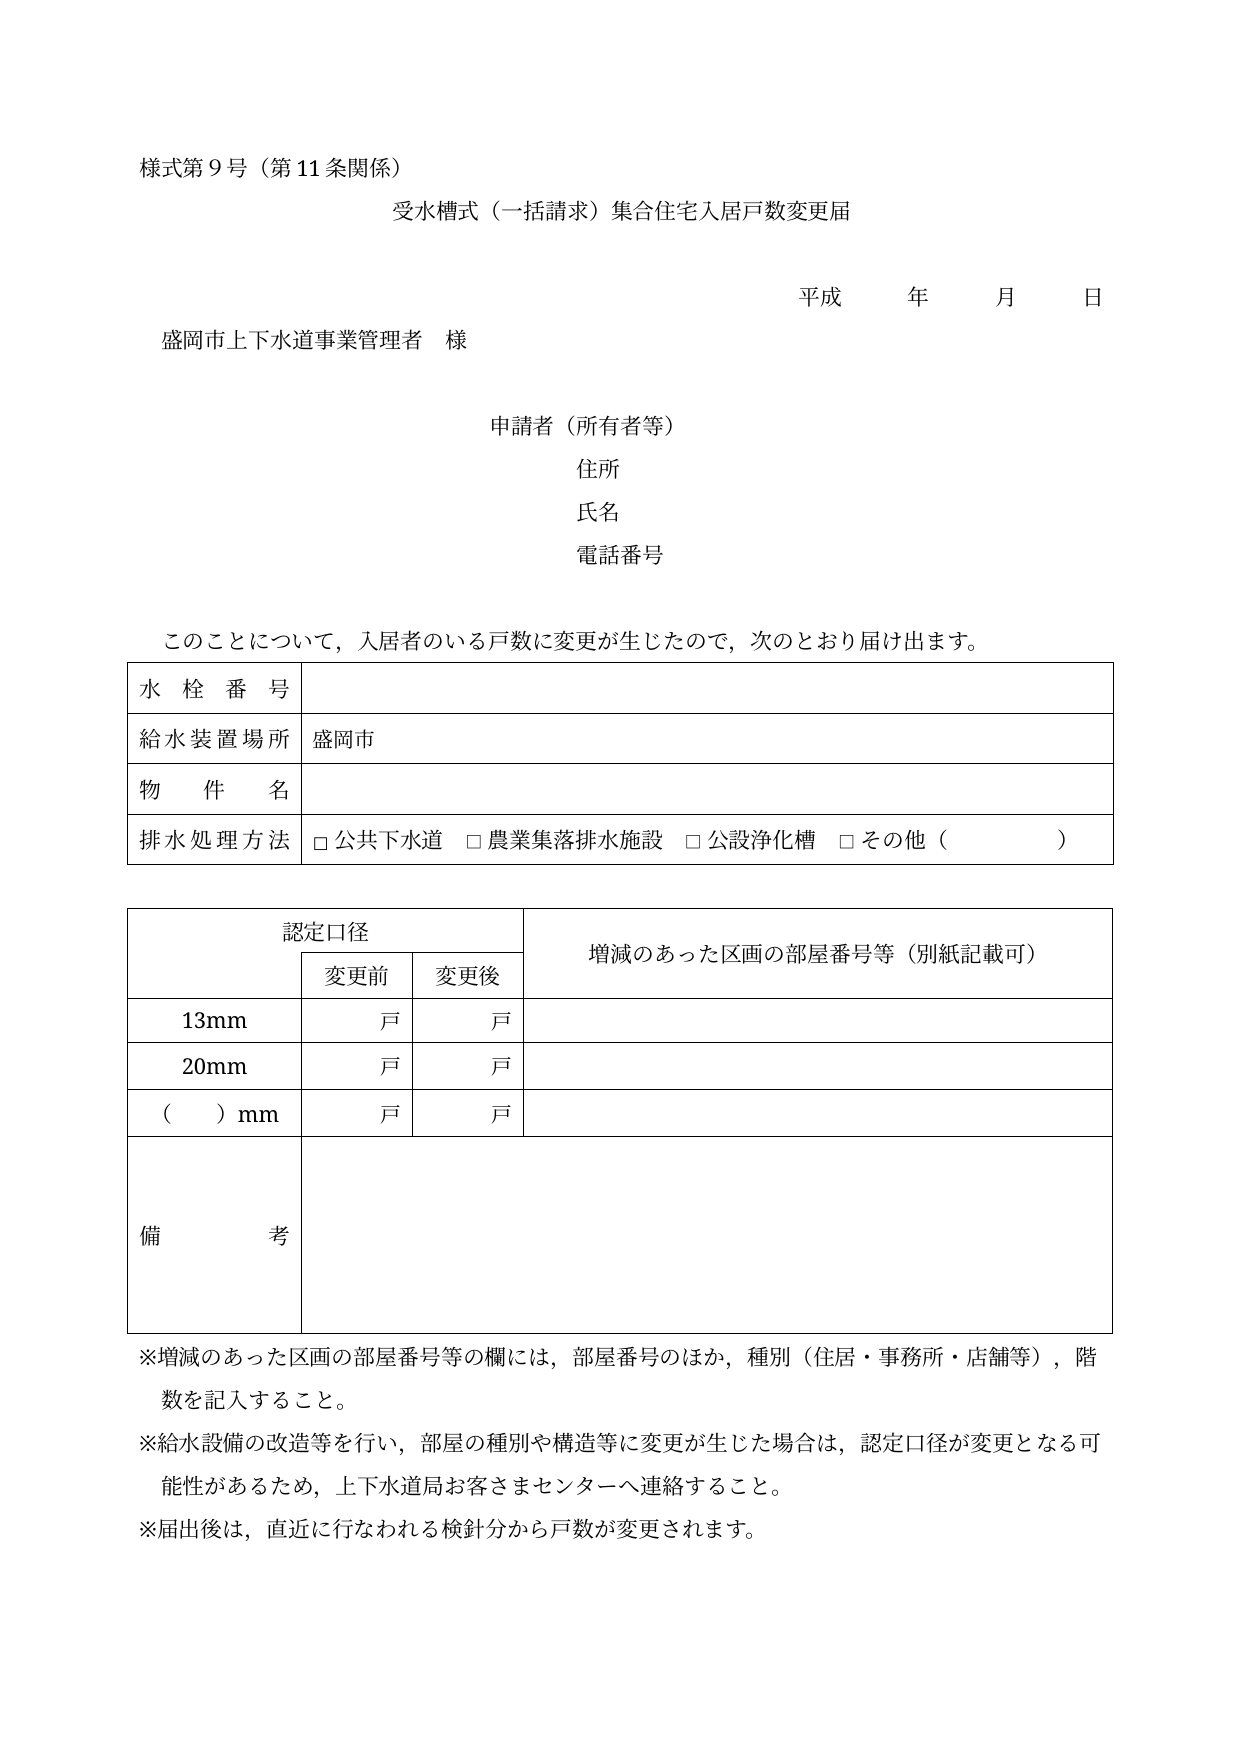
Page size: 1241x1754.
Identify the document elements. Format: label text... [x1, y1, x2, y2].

table_header 水栓番号 [128, 663, 301, 712]
table_cell 戸 [302, 1043, 412, 1089]
table_cell 排水処理方法 [128, 815, 301, 864]
text 氏名 [139, 490, 1104, 533]
table_header 認定口径 [128, 909, 523, 952]
table_cell [128, 952, 301, 997]
text 盛岡市上下水道事業管理者 様 [139, 318, 1104, 361]
table_cell 盛岡市 [302, 714, 1113, 763]
table_cell 備考 [128, 1137, 301, 1333]
table_cell 20mm [128, 1043, 301, 1089]
table_cell [524, 1090, 1112, 1136]
table_cell 変更後 [413, 953, 523, 997]
text 住所 [139, 447, 1104, 490]
table_cell 変更前 [302, 953, 412, 997]
table_cell 13mm [128, 999, 301, 1042]
text 様式第９号（第11条関係） [139, 146, 1104, 189]
text ※給水設備の改造等を行い，部屋の種別や構造等に変更が生じた場合は，認定口径が変更となる可能性があるため，上下水道局お客さまセンターへ連絡すること。 [139, 1420, 1104, 1506]
table_header [302, 663, 1113, 712]
text ※増減のあった区画の部屋番号等の欄には，部屋番号のほか，種別（住居・事務所・店舗等），階数を記入すること。 [139, 1334, 1104, 1420]
table_cell 物件名 [128, 764, 301, 813]
text 電話番号 [139, 533, 820, 576]
table_cell □ 公共下水道 □ 農業集落排水施設 □ 公設浄化槽 □ その他（ ） [302, 815, 1113, 864]
table_cell 戸 [302, 1090, 412, 1136]
table_cell 戸 [413, 1043, 523, 1089]
table_cell 給水装置場所 [128, 714, 301, 763]
text ※届出後は，直近に行なわれる検針分から戸数が変更されます。 [139, 1506, 1104, 1549]
text 申請者（所有者等） [139, 404, 1104, 447]
table_cell [524, 1043, 1112, 1089]
table_cell 戸 [413, 1090, 523, 1136]
table_cell [524, 999, 1112, 1042]
table_cell （ ）mm [128, 1090, 301, 1136]
table_header 増減のあった区画の部屋番号等（別紙記載可） [524, 909, 1112, 997]
text このことについて，入居者のいる戸数に変更が生じたので，次のとおり届け出ます。 [139, 619, 1104, 662]
table_cell 戸 [302, 999, 412, 1042]
table_cell [302, 1137, 1112, 1333]
text 受水槽式（一括請求）集合住宅入居戸数変更届 [139, 189, 1104, 232]
table_cell 戸 [413, 999, 523, 1042]
table_cell [302, 764, 1113, 813]
text 平成 年 月 日 [139, 275, 1104, 318]
